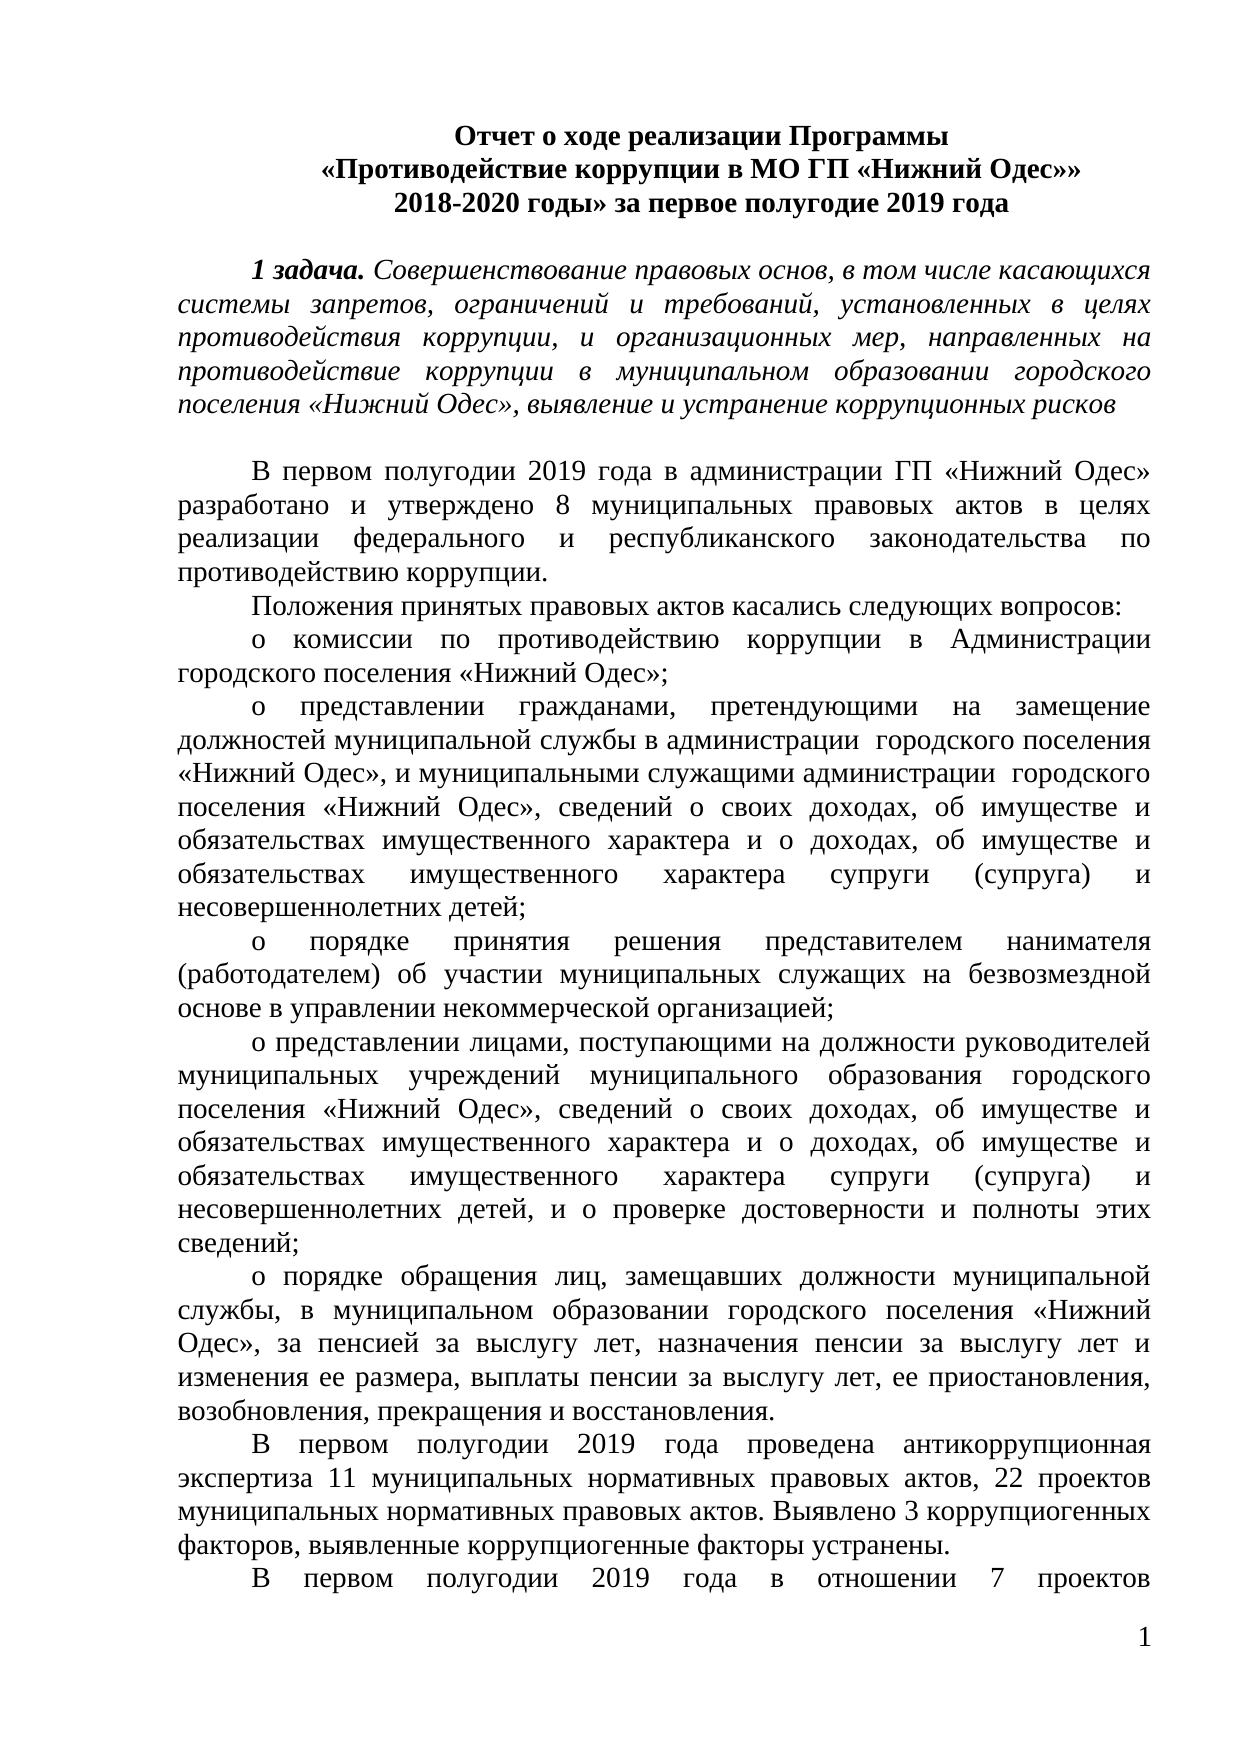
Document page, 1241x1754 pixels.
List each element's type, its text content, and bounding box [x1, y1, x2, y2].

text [177, 1560, 1152, 1594]
text о представлении гражданами, претендующими на замещение должностей муниципальной службы в администрации городского поселения «Нижний Одес», и муниципальными служащими администрации городского поселения «Нижний Одес», сведений о своих доходах, об имуществе и обязательствах имущественного характера и о доходах, об имуществе и обязательствах имущественного характера супруги (супруга) и несовершеннолетних детей; [177, 688, 1152, 923]
text 2018-2020 годы» за первое полугодие 2019 года [177, 185, 1152, 219]
text о комиссии по противодействию коррупции в Администрации городского поселения «Нижний Одес»; [177, 621, 1152, 688]
text Положения принятых правовых актов касались следующих вопросов: [177, 588, 1152, 621]
title Отчет о ходе реализации Программы [177, 118, 1152, 152]
text «Противодействие коррупции в МО ГП «Нижний Одес»» [177, 152, 1152, 185]
text о порядке принятия решения представителем нанимателя (работодателем) об участии муниципальных служащих на безвозмездной основе в управлении некоммерческой организацией; [177, 923, 1152, 1024]
text о порядке обращения лиц, замещавших должности муниципальной службы, в муниципальном образовании городского поселения «Нижний Одес», за пенсией за выслугу лет, назначения пенсии за выслугу лет и изменения ее размера, выплаты пенсии за выслугу лет, ее приостановления, возобновления, прекращения и восстановления. [177, 1258, 1152, 1426]
text о представлении лицами, поступающими на должности руководителей муниципальных учреждений муниципального образования городского поселения «Нижний Одес», сведений о своих доходах, об имуществе и обязательствах имущественного характера и о доходах, об имуществе и обязательствах имущественного характера супруги (супруга) и несовершеннолетних детей, и о проверке достоверности и полноты этих сведений; [177, 1024, 1152, 1258]
text В первом полугодии 2019 года проведена антикоррупционная экспертиза 11 муниципальных нормативных правовых актов, 22 проектов муниципальных нормативных правовых актов. Выявлено 3 коррупциогенных факторов, выявленные коррупциогенные факторы устранены. [177, 1426, 1152, 1560]
text 1 задача. Совершенствование правовых основ, в том числе касающихся системы запретов, ограничений и требований, установленных в целях противодействия коррупции, и организационных мер, направленных на противодействие коррупции в муниципальном образовании городского поселения «Нижний Одес», выявление и устранение коррупционных рисков [177, 252, 1152, 420]
text В первом полугодии 2019 года в администрации ГП «Нижний Одес» разработано и утверждено 8 муниципальных правовых актов в целях реализации федерального и республиканского законодательства по противодействию коррупции. [177, 453, 1152, 588]
